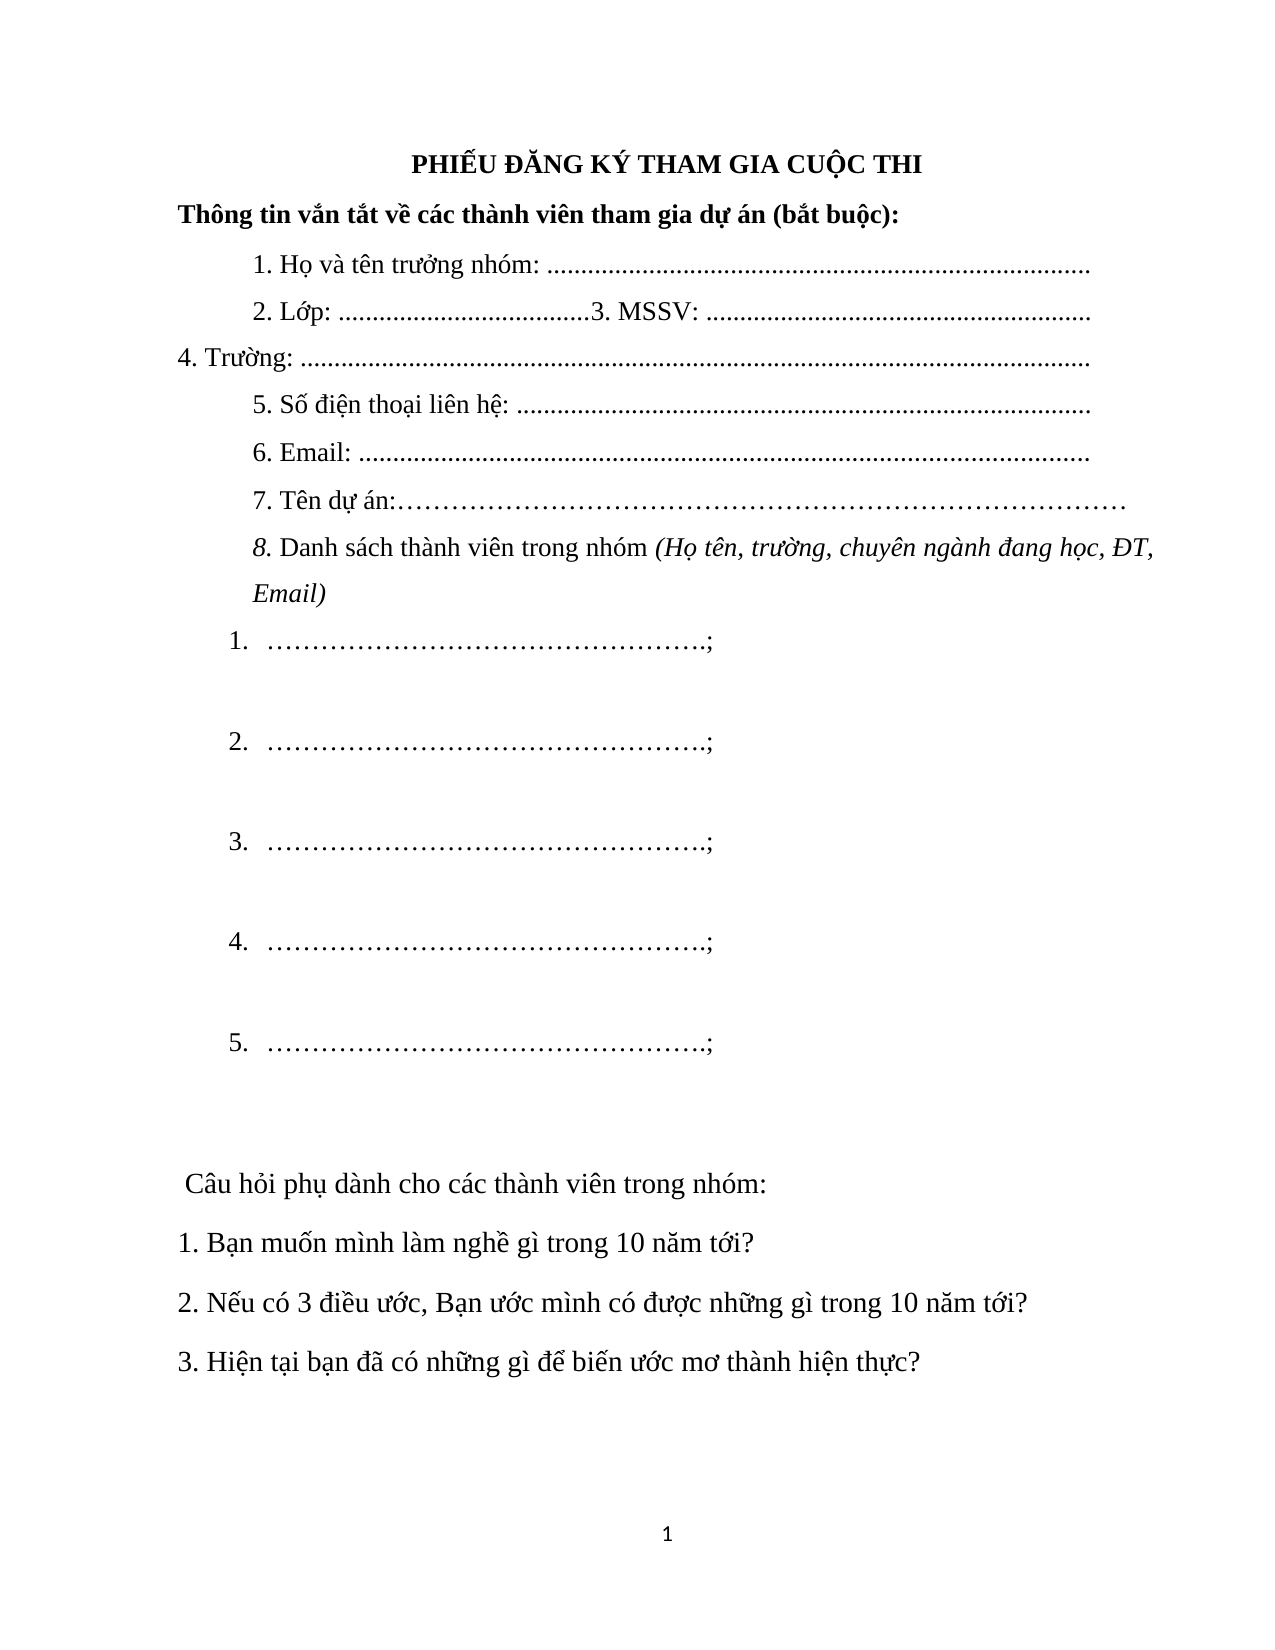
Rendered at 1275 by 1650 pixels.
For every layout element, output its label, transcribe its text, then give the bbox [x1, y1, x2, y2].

list ………………………………………….; [228, 926, 1157, 957]
text Thông tin vắn tắt về các thành viên tham gia dự án (bắt buộc): [177, 198, 1157, 229]
list ………………………………………….; [228, 725, 1157, 756]
list Email: [252, 435, 1157, 468]
list ………………………………………….; [228, 1026, 1157, 1057]
text 3. Hiện tại bạn đã có những gì để biến ước mơ thành hiện thực? [177, 1344, 1157, 1378]
list Trường: [177, 341, 1157, 373]
list ………………………………………….; [228, 825, 1157, 856]
text Câu hỏi phụ dành cho các thành viên trong nhóm: [177, 1166, 1157, 1200]
list Lớp: 3. MSSV: [252, 295, 1157, 326]
list ………………………………………….; [228, 624, 1157, 655]
list Tên dự án:……………………………………………………………………… [252, 484, 1157, 515]
list Số điện thoại liên hệ: [252, 388, 1157, 419]
text 1. Bạn muốn mình làm nghề gì trong 10 năm tới? [177, 1226, 1157, 1259]
list Họ và tên trưởng nhóm: [252, 248, 1157, 279]
text 2. Nếu có 3 điều ước, Bạn ước mình có được những gì trong 10 năm tới? [177, 1285, 1157, 1318]
list Danh sách thành viên trong nhóm (Họ tên, trường, chuyên ngành đang học, ĐT, Email) [252, 531, 1157, 609]
text PHIẾU ĐĂNG KÝ THAM GIA CUỘC THI [177, 148, 1157, 179]
